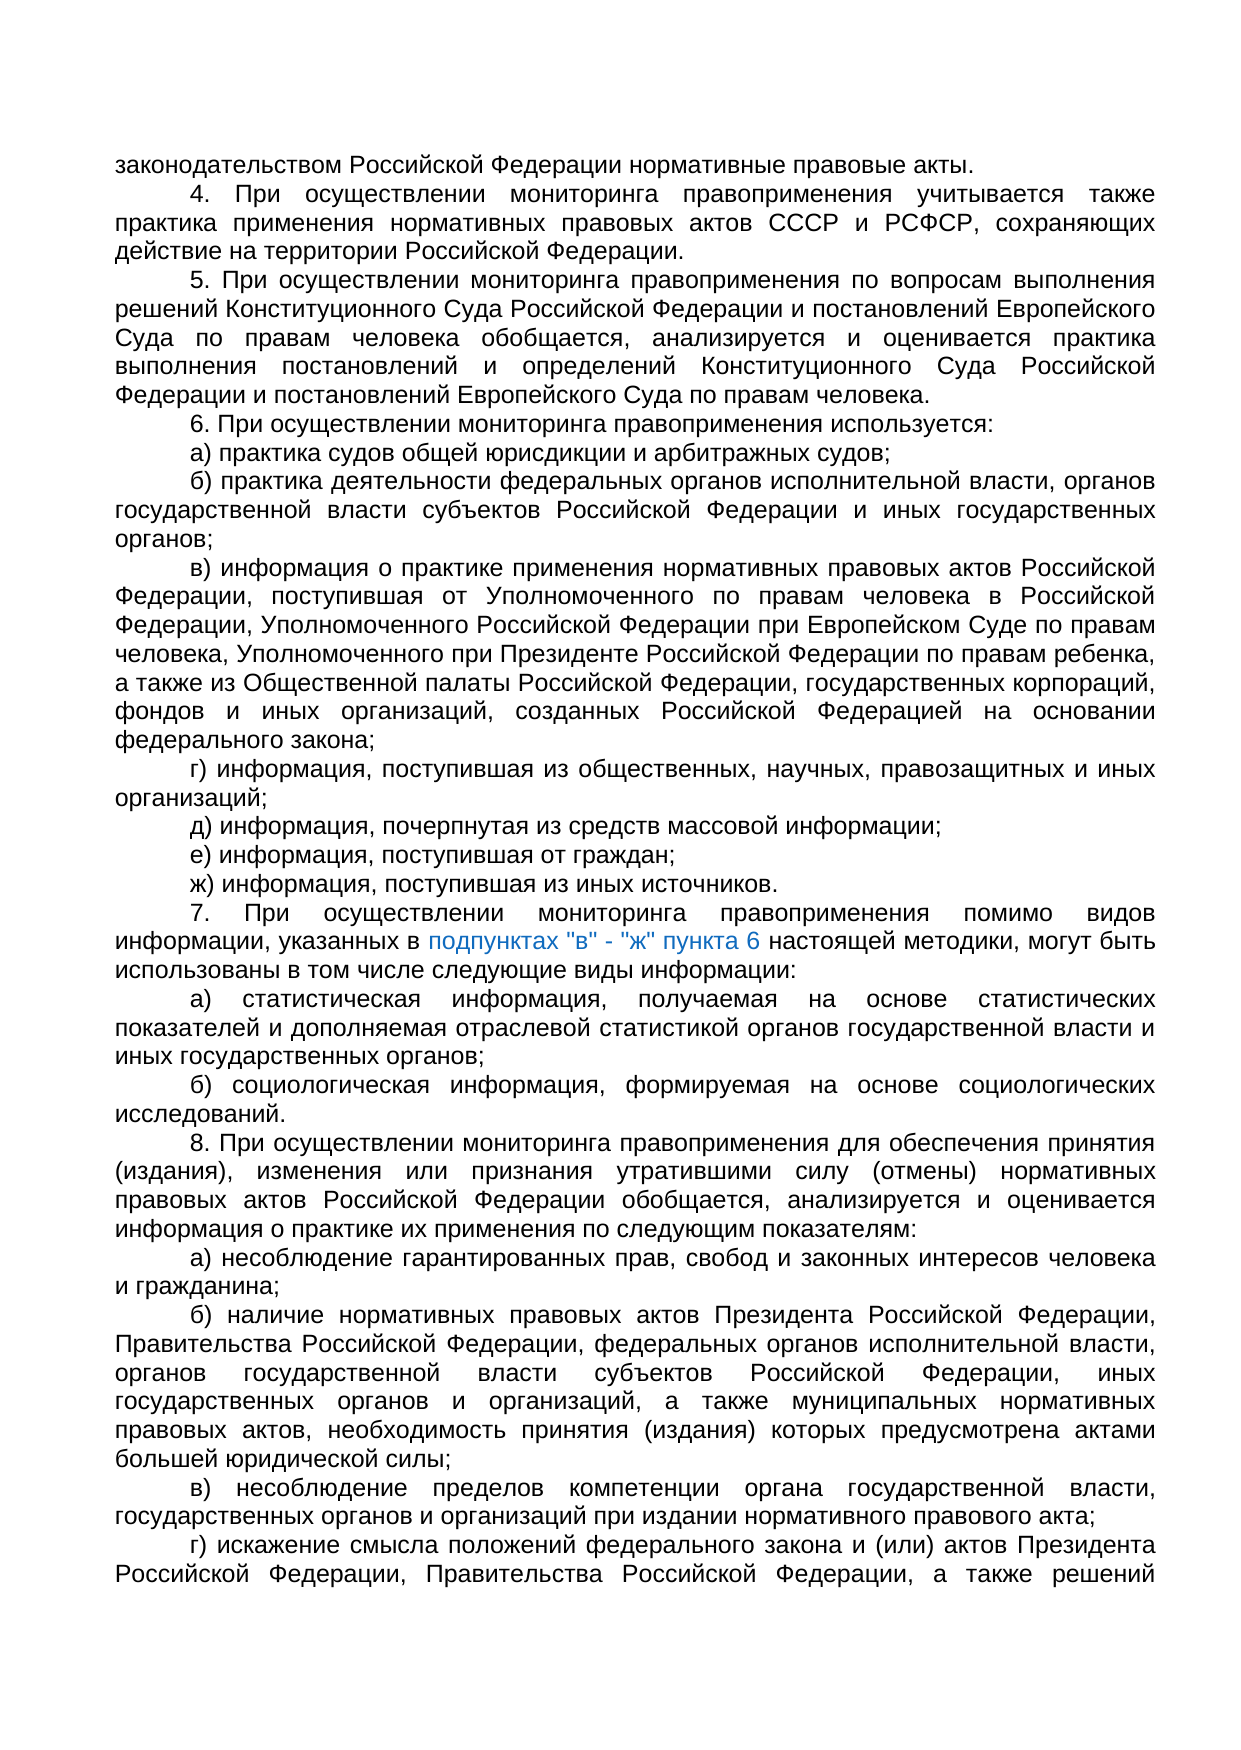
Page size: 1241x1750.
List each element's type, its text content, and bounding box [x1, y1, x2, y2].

text д) информация, почерпнутая из средств массовой информации; [114, 811, 1157, 840]
text 7. При осуществлении мониторинга правоприменения помимо видов информации, указанных в подпунктах "в" - "ж" пункта 6 настоящей методики, могут быть использованы в том числе следующие виды информации: [114, 897, 1157, 984]
text 8. При осуществлении мониторинга правоприменения для обеспечения принятия (издания), изменения или признания утратившими силу (отмены) нормативных правовых актов Российской Федерации обобщается, анализируется и оценивается информация о практике их применения по следующим показателям: [114, 1127, 1157, 1242]
text е) информация, поступившая от граждан; [114, 840, 1157, 869]
text а) статистическая информация, получаемая на основе статистических показателей и дополняемая отраслевой статистикой органов государственной власти и иных государственных органов; [114, 984, 1157, 1070]
text а) практика судов общей юрисдикции и арбитражных судов; [114, 437, 1157, 466]
text 4. При осуществлении мониторинга правоприменения учитывается также практика применения нормативных правовых актов СССР и РСФСР, сохраняющих действие на территории Российской Федерации. [114, 179, 1157, 265]
text г) информация, поступившая из общественных, научных, правозащитных и иных организаций; [114, 754, 1157, 811]
text б) социологическая информация, формируемая на основе социологических исследований. [114, 1070, 1157, 1127]
text а) несоблюдение гарантированных прав, свобод и законных интересов человека и гражданина; [114, 1242, 1157, 1300]
text ж) информация, поступившая из иных источников. [114, 869, 1157, 897]
text 6. При осуществлении мониторинга правоприменения используется: [114, 409, 1157, 437]
text в) информация о практике применения нормативных правовых актов Российской Федерации, поступившая от Уполномоченного по правам человека в Российской Федерации, Уполномоченного Российской Федерации при Европейском Суде по правам человека, Уполномоченного при Президенте Российской Федерации по правам ребенка, а также из Общественной палаты Российской Федерации, государственных корпораций, фондов и иных организаций, созданных Российской Федерацией на основании федерального закона; [114, 552, 1157, 754]
text 5. При осуществлении мониторинга правоприменения по вопросам выполнения решений Конституционного Суда Российской Федерации и постановлений Европейского Суда по правам человека обобщается, анализируется и оценивается практика выполнения постановлений и определений Конституционного Суда Российской Федерации и постановлений Европейского Суда по правам человека. [114, 265, 1157, 409]
text б) практика деятельности федеральных органов исполнительной власти, органов государственной власти субъектов Российской Федерации и иных государственных органов; [114, 466, 1157, 552]
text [114, 1530, 1157, 1587]
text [114, 150, 1157, 179]
text б) наличие нормативных правовых актов Президента Российской Федерации, Правительства Российской Федерации, федеральных органов исполнительной власти, органов государственной власти субъектов Российской Федерации, иных государственных органов и организаций, а также муниципальных нормативных правовых актов, необходимость принятия (издания) которых предусмотрена актами большей юридической силы; [114, 1300, 1157, 1472]
text в) несоблюдение пределов компетенции органа государственной власти, государственных органов и организаций при издании нормативного правового акта; [114, 1472, 1157, 1530]
